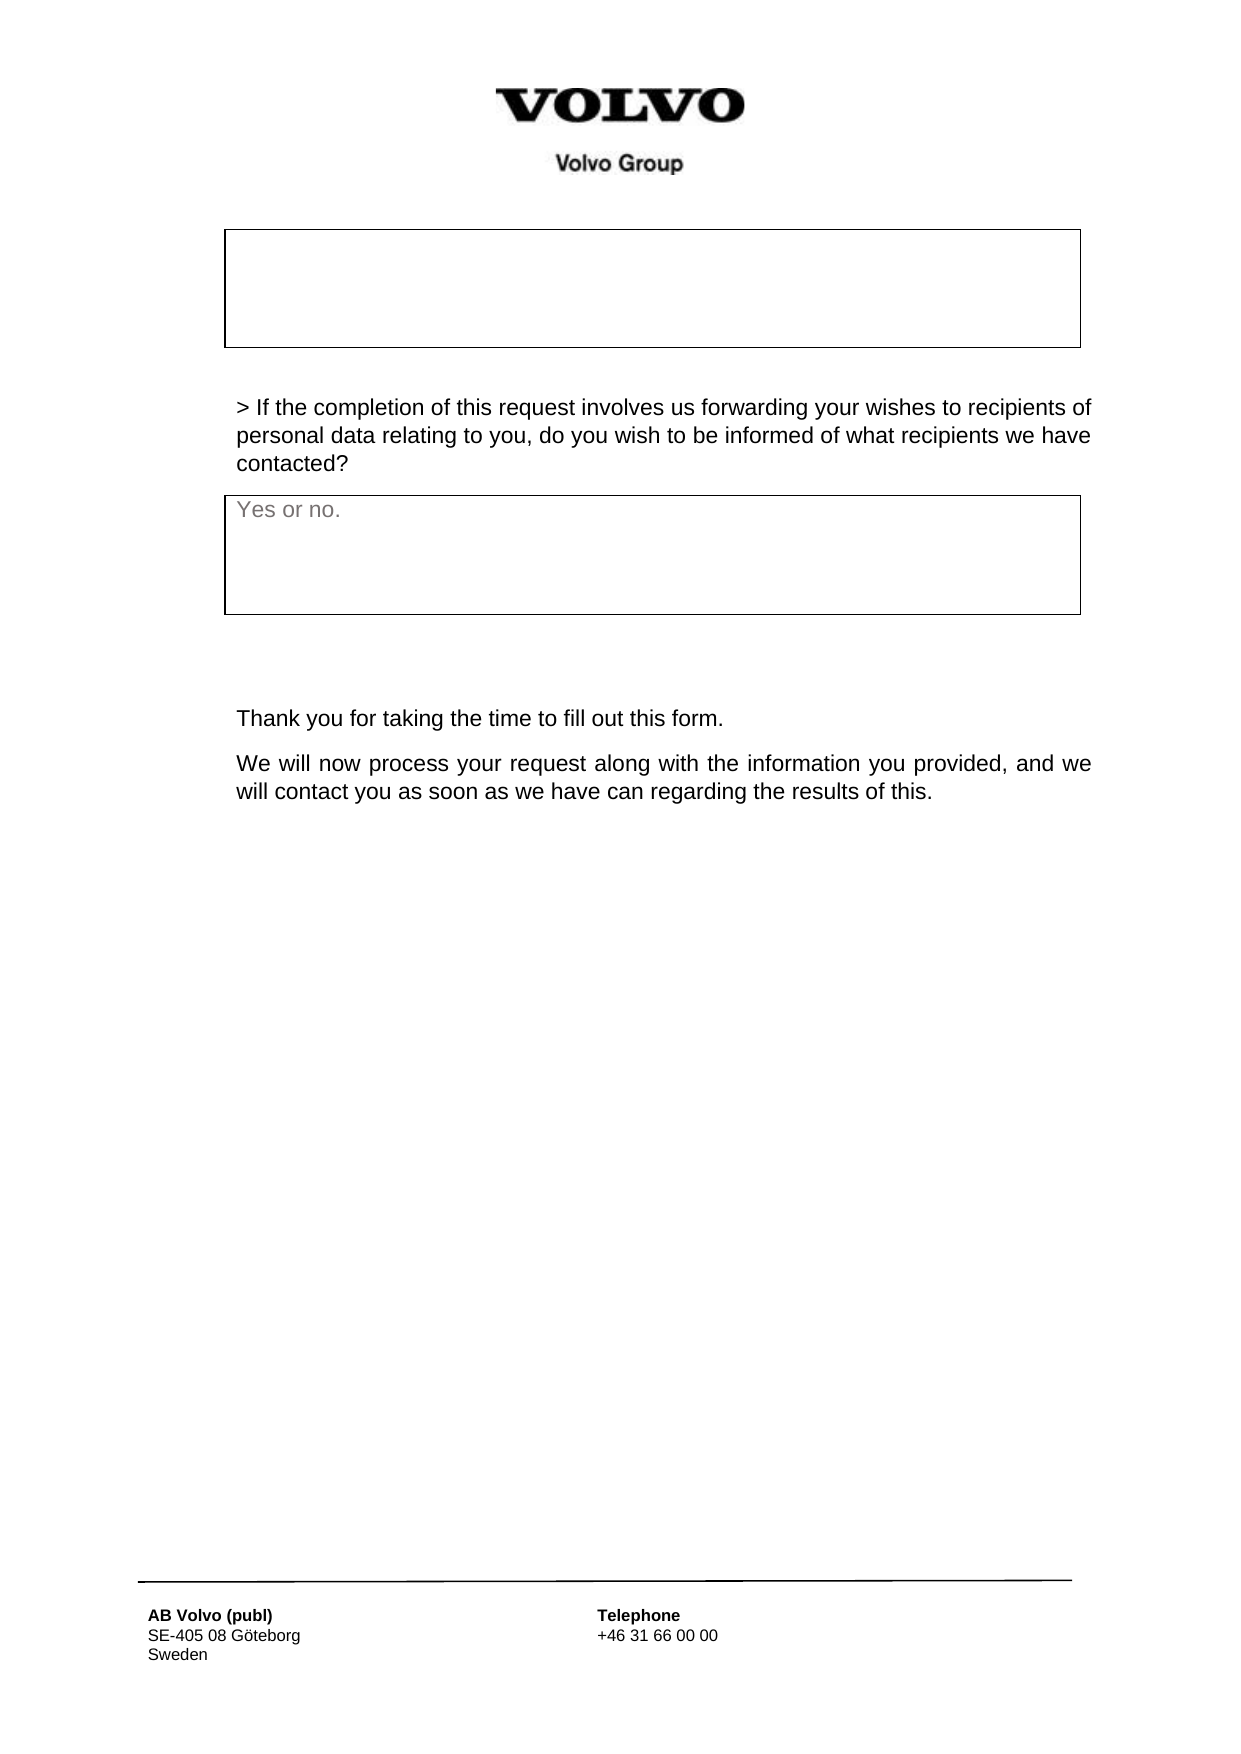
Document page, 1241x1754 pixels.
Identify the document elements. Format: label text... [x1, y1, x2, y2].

picture [495, 88, 745, 175]
table_header Yes or no. [226, 496, 1080, 613]
table_header [226, 230, 1080, 347]
text > If the completion of this request involves us forwarding your wishes to recipients of personal data relating to you, do you wish to be informed of what recipients we have contacted? [236, 393, 1093, 477]
text Thank you for taking the time to fill out this form. [236, 705, 1093, 731]
text We will now process your request along with the information you provided, and we will contact you as soon as we have can regarding the results of this. [236, 750, 1093, 805]
